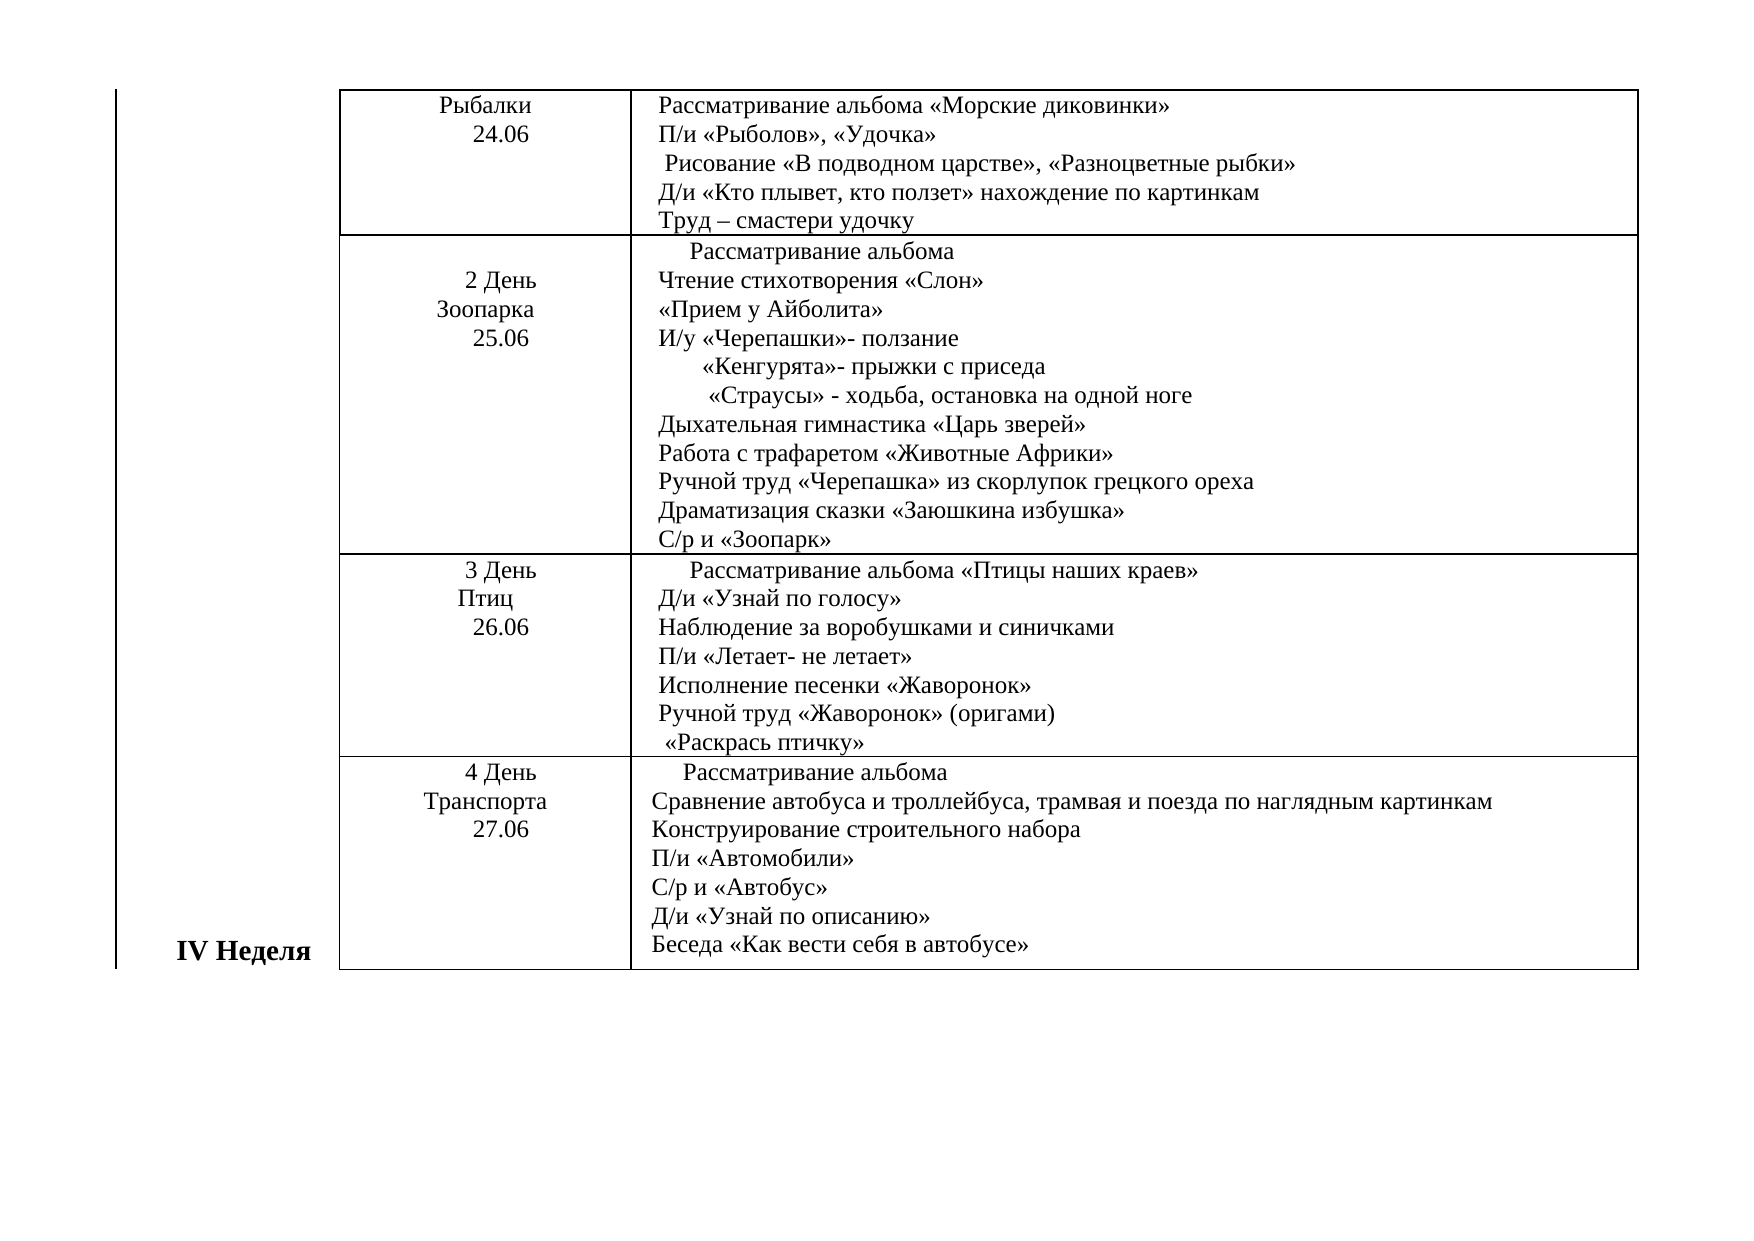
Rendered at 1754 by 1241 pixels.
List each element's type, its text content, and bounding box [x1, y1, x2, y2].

table_cell Рассматривание альбома Чтение стихотворения «Слон» «Прием у Айболита» И/у «Черепашки»- ползание «Кенгурята»- прыжки с приседа «Страусы» - ходьба, остановка на одной ноге Дыхательная гимнастика «Царь зверей» Работа с трафаретом «Животные Африки» Ручной труд «Черепашка» из скорлупок грецкого ореха Драматизация сказки «Заюшкина избушка» С/р и «Зоопарк» [632, 236, 1637, 553]
table_cell 4 День Транспорта 27.06 [340, 757, 630, 968]
table_cell Рассматривание альбома Сравнение автобуса и троллейбуса, трамвая и поезда по наглядным картинкам Конструирование строительного набора П/и «Автомобили» С/р и «Автобус» Д/и «Узнай по описанию» Беседа «Как вести себя в автобусе» [632, 757, 1637, 968]
table_cell 2 День Зоопарка 25.06 [340, 236, 630, 553]
table_cell 3 День Птиц 26.06 [340, 555, 630, 756]
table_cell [632, 91, 1637, 234]
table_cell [341, 91, 630, 234]
table_cell Рассматривание альбома «Птицы наших краев» Д/и «Узнай по голосу» Наблюдение за воробушками и синичками П/и «Летает- не летает» Исполнение песенки «Жаворонок» Ручной труд «Жаворонок» (оригами) «Раскрась птичку» [632, 555, 1637, 756]
